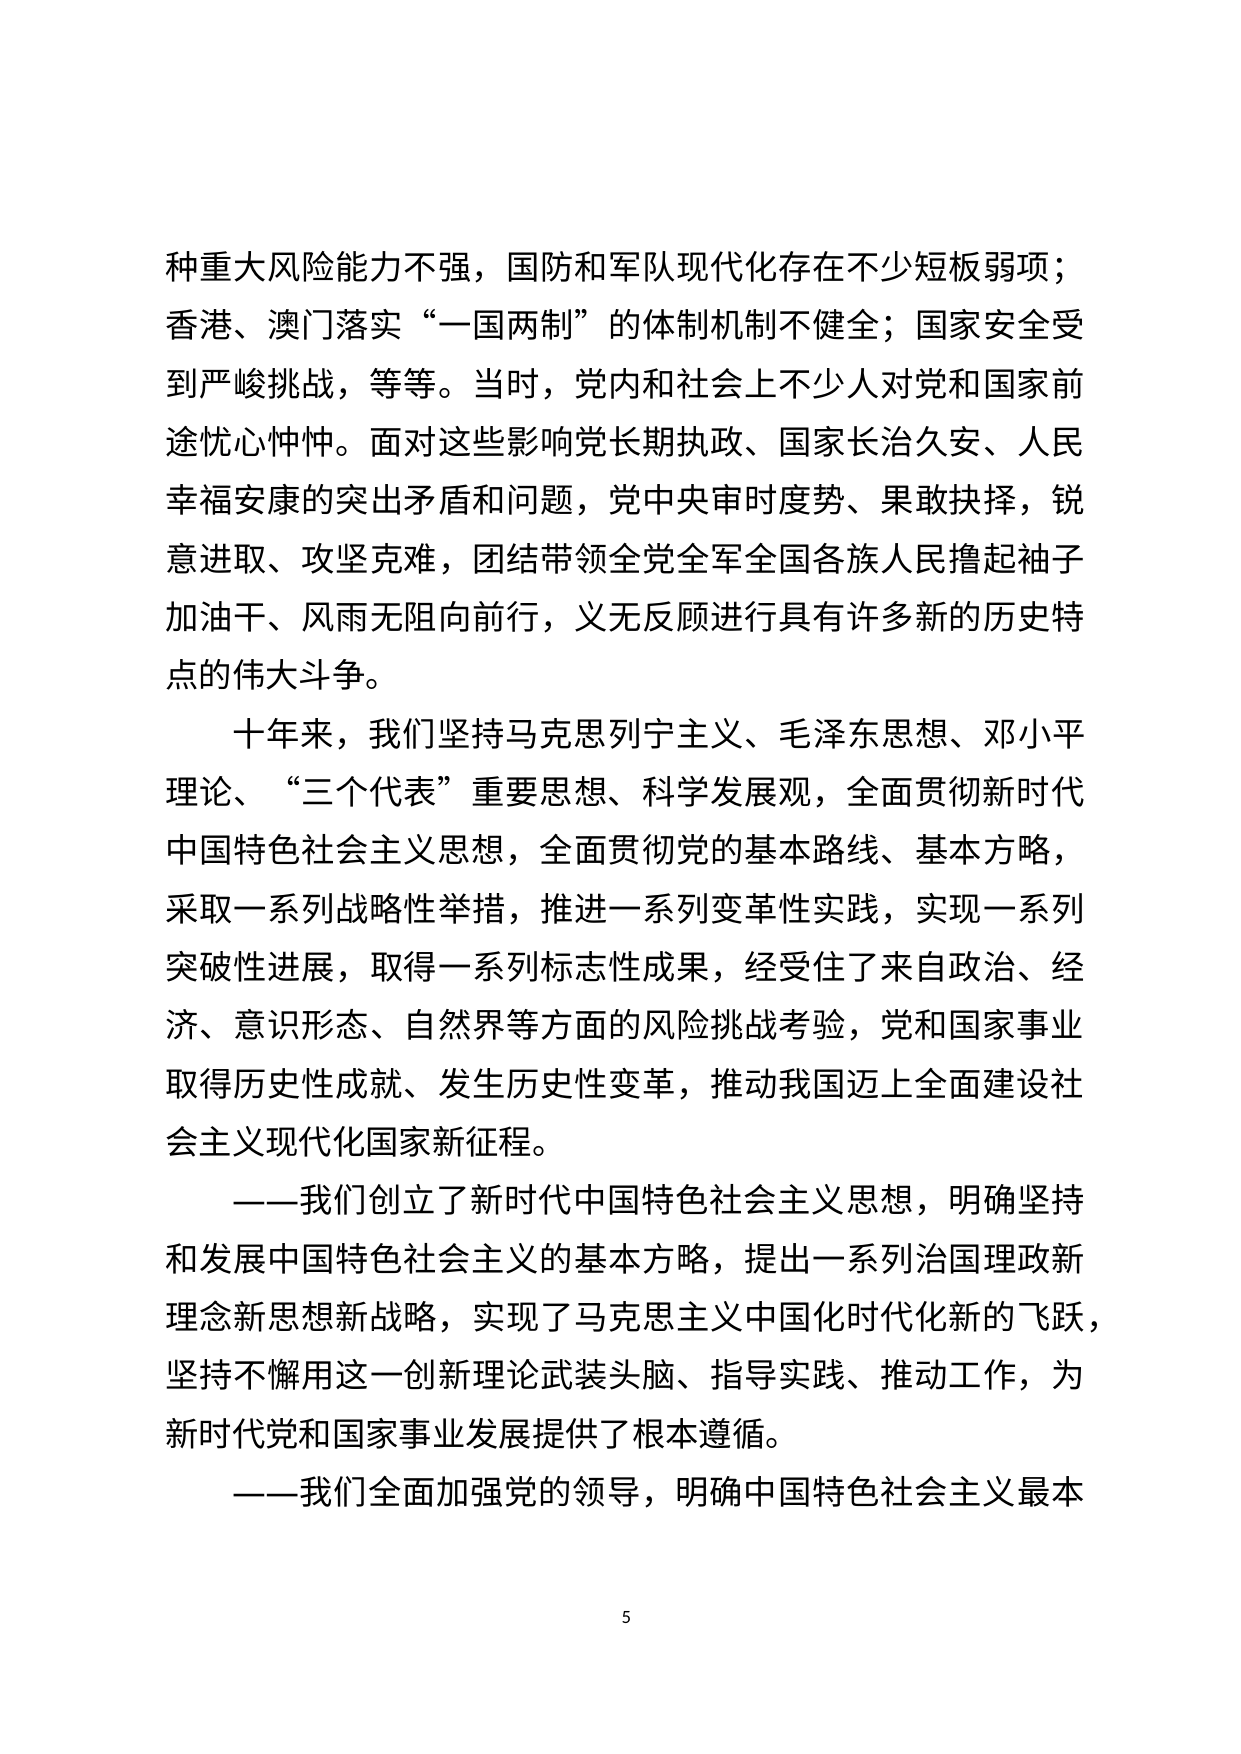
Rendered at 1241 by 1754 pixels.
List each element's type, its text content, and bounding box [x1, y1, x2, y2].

text ——我们创立了新时代中国特色社会主义思想，明确坚持和发展中国特色社会主义的基本方略，提出一系列治国理政新理念新思想新战略，实现了马克思主义中国化时代化新的飞跃，坚持不懈用这一创新理论武装头脑、指导实践、推动工作，为新时代党和国家事业发展提供了根本遵循。 [165, 1166, 1087, 1458]
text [165, 233, 1087, 699]
text 十年来，我们坚持马克思列宁主义、毛泽东思想、邓小平理论、“三个代表”重要思想、科学发展观，全面贯彻新时代中国特色社会主义思想，全面贯彻党的基本路线、基本方略，采取一系列战略性举措，推进一系列变革性实践，实现一系列突破性进展，取得一系列标志性成果，经受住了来自政治、经济、意识形态、自然界等方面的风险挑战考验，党和国家事业取得历史性成就、发生历史性变革，推动我国迈上全面建设社会主义现代化国家新征程。 [165, 699, 1087, 1166]
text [165, 1458, 1087, 1516]
